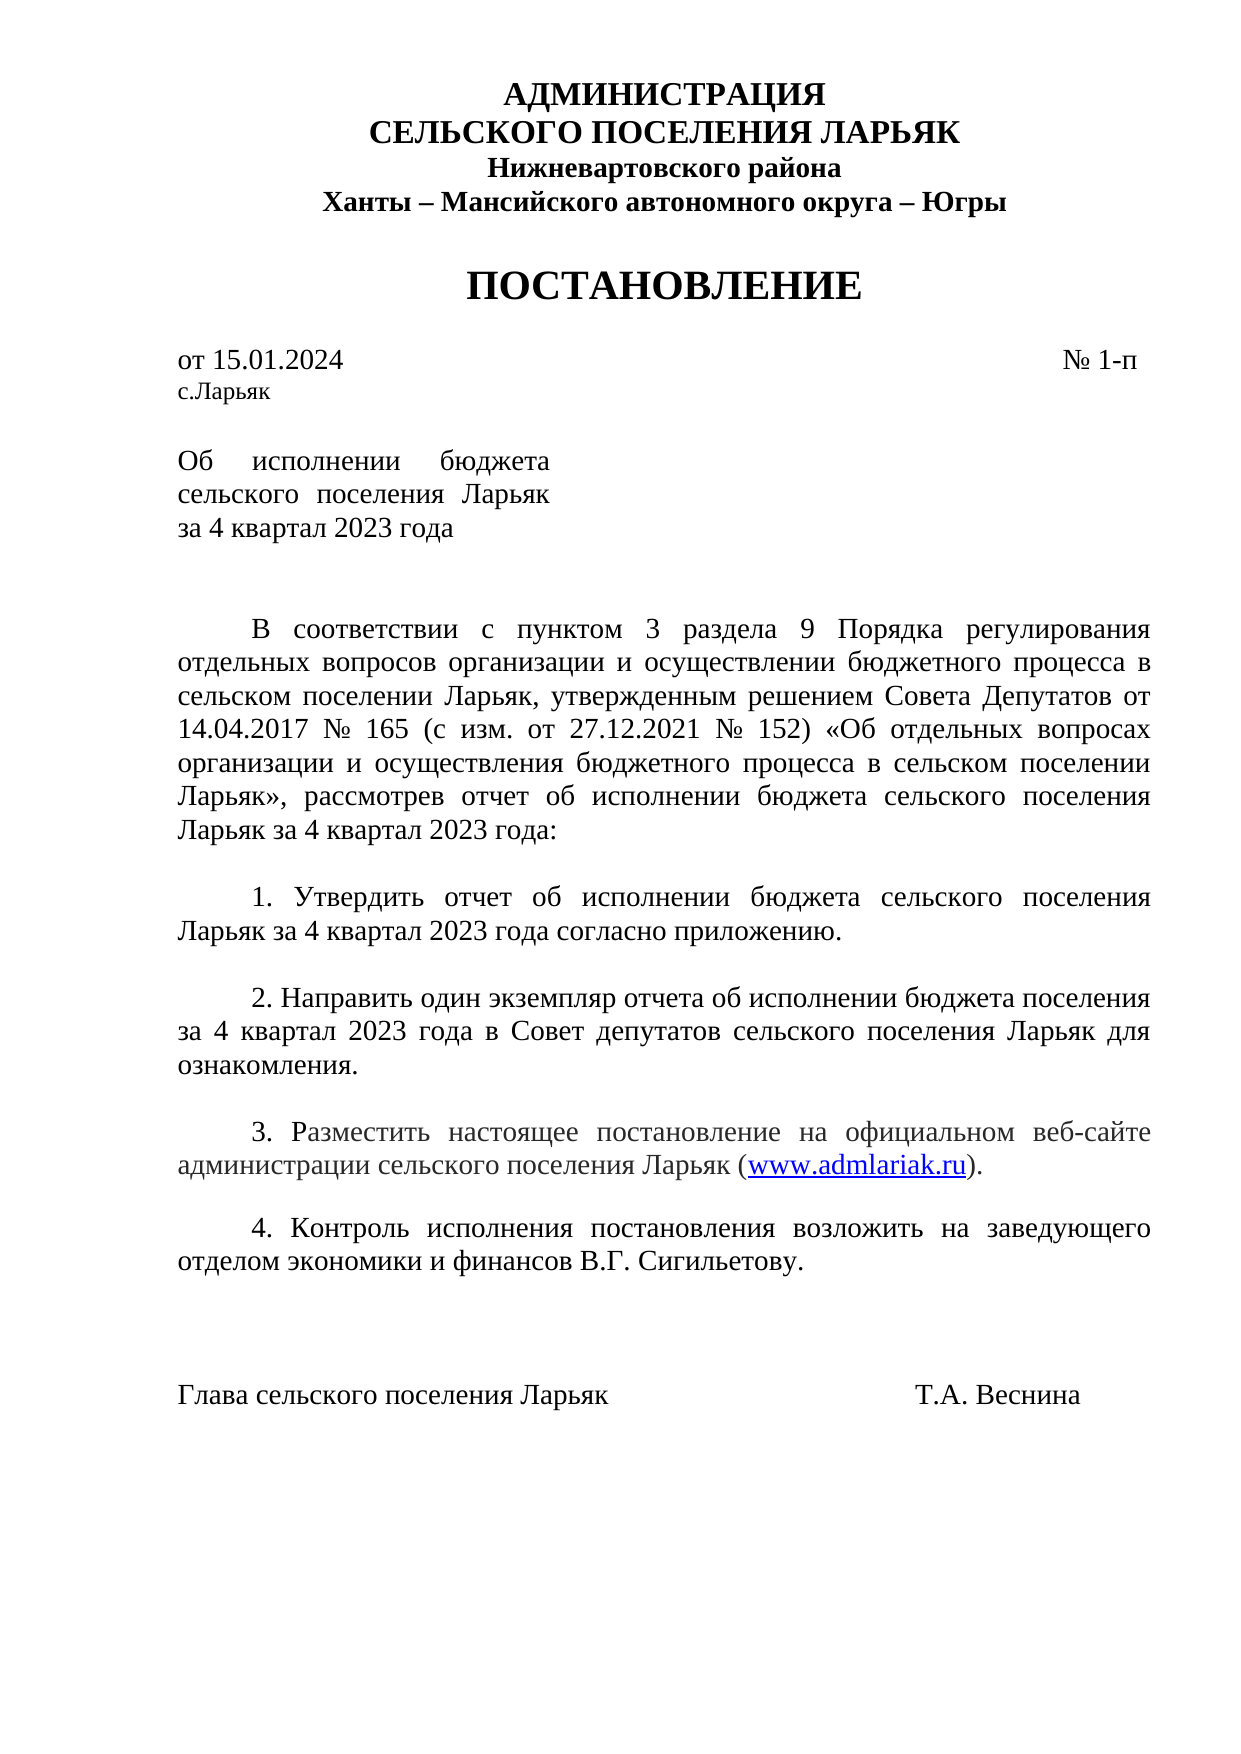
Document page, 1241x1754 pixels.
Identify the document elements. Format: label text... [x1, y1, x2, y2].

text с.Ларьяк [177, 376, 1152, 404]
text СЕЛЬСКОГО ПОСЕЛЕНИЯ ЛАРЬЯК [177, 112, 1152, 151]
text В соответствии с пунктом 3 раздела 9 Порядка регулирования отдельных вопросов организации и осуществлении бюджетного процесса в сельском поселении Ларьяк, утвержденным решением Совета Депутатов от 14.04.2017 № 165 (с изм. от 27.12.2021 № 152) «Об отдельных вопросах организации и осуществления бюджетного процесса в сельском поселении Ларьяк», рассмотрев отчет об исполнении бюджета сельского поселения Ларьяк за 4 квартал 2023 года: [177, 611, 1152, 846]
text ПОСТАНОВЛЕНИЕ [177, 261, 1152, 309]
list 1. Утвердить отчет об исполнении бюджета сельского поселения Ларьяк за 4 квартал 2023 года согласно приложению. [177, 879, 1152, 946]
text АДМИНИСТРАЦИЯ [177, 74, 1152, 112]
text Глава сельского поселения Ларьяк Т.А. Веснина [177, 1377, 1152, 1411]
text Нижневартовского района [177, 151, 1152, 184]
list 2. Направить один экземпляр отчета об исполнении бюджета поселения за 4 квартал 2023 года в Совет депутатов сельского поселения Ларьяк для ознакомления. [177, 980, 1152, 1080]
text Об исполнении бюджета сельского поселения Ларьяк за 4 квартал 2023 года [177, 443, 550, 544]
text Ханты – Мансийского автономного округа – Югры [177, 184, 1152, 218]
list 3. Разместить настоящее постановление на официальном веб-сайте администрации сельского поселения Ларьяк (www.admlariak.ru). [177, 1114, 1152, 1181]
text от 15.01.2024 № 1-п [177, 342, 1152, 376]
list 4. Контроль исполнения постановления возложить на заведующего отделом экономики и финансов В.Г. Сигильетову. [177, 1210, 1152, 1277]
